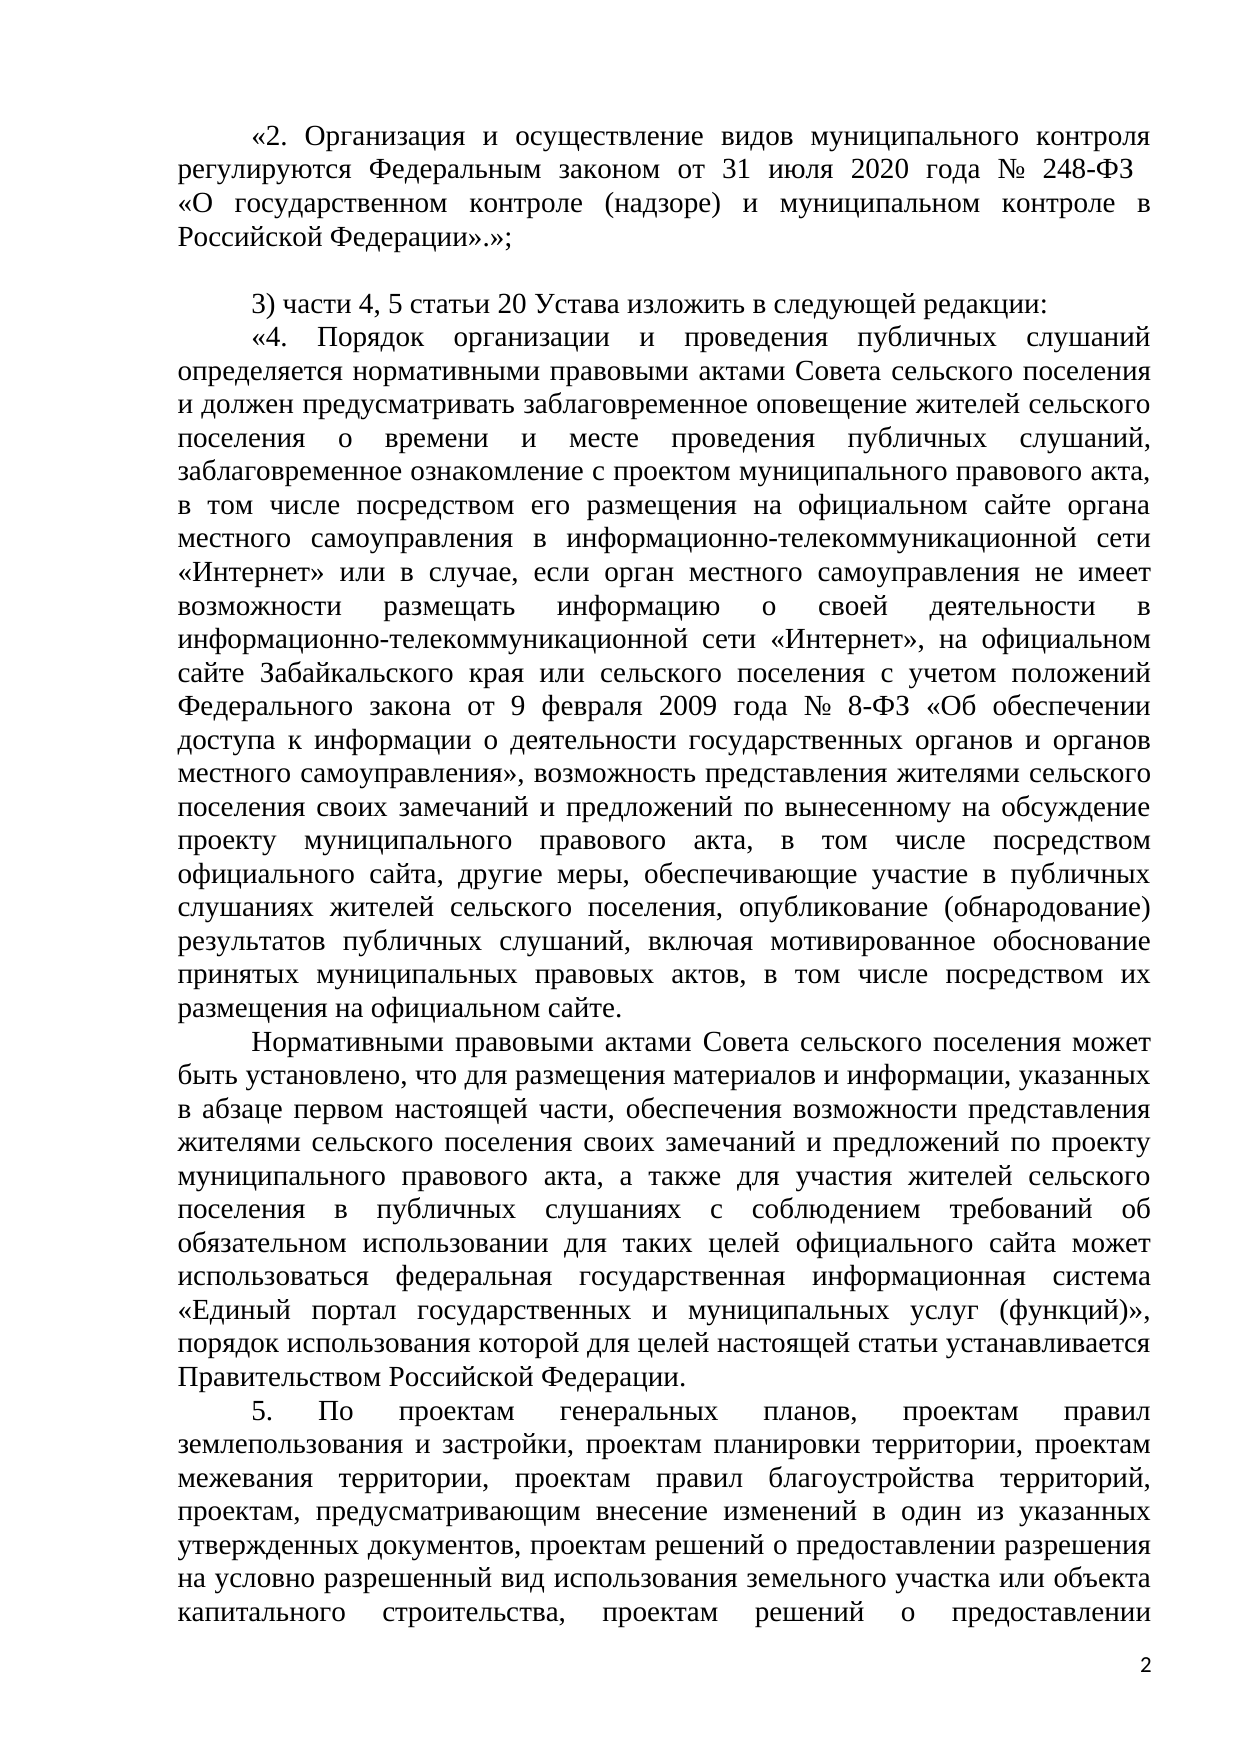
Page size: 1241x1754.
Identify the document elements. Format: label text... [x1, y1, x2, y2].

text 3) части 4, 5 статьи 20 Устава изложить в следующей редакции: [177, 286, 1152, 319]
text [177, 1393, 1152, 1627]
text «2. Организация и осуществление видов муниципального контроля регулируются Федеральным законом от 31 июля 2020 года № 248-ФЗ «О государственном контроле (надзоре) и муниципальном контроле в Российской Федерации».»; [177, 118, 1152, 252]
text «4. Порядок организации и проведения публичных слушаний определяется нормативными правовыми актами Совета сельского поселения и должен предусматривать заблаговременное оповещение жителей сельского поселения о времени и месте проведения публичных слушаний, заблаговременное ознакомление с проектом муниципального правового акта, в том числе посредством его размещения на официальном сайте органа местного самоуправления в информационно-телекоммуникационной сети «Интернет» или в случае, если орган местного самоуправления не имеет возможности размещать информацию о своей деятельности в информационно-телекоммуникационной сети «Интернет», на официальном сайте Забайкальского края или сельского поселения с учетом положений Федерального закона от 9 февраля 2009 года № 8-ФЗ «Об обеспечении доступа к информации о деятельности государственных органов и органов местного самоуправления», возможность представления жителями сельского поселения своих замечаний и предложений по вынесенному на обсуждение проекту муниципального правового акта, в том числе посредством официального сайта, другие меры, обеспечивающие участие в публичных слушаниях жителей сельского поселения, опубликование (обнародование) результатов публичных слушаний, включая мотивированное обоснование принятых муниципальных правовых актов, в том числе посредством их размещения на официальном сайте. [177, 319, 1152, 1024]
text Нормативными правовыми актами Совета сельского поселения может быть установлено, что для размещения материалов и информации, указанных в абзаце первом настоящей части, обеспечения возможности представления жителями сельского поселения своих замечаний и предложений по проекту муниципального правового акта, а также для участия жителей сельского поселения в публичных слушаниях с соблюдением требований об обязательном использовании для таких целей официального сайта может использоваться федеральная государственная информационная система «Единый портал государственных и муниципальных услуг (функций)», порядок использования которой для целей настоящей статьи устанавливается Правительством Российской Федерации. [177, 1024, 1152, 1393]
